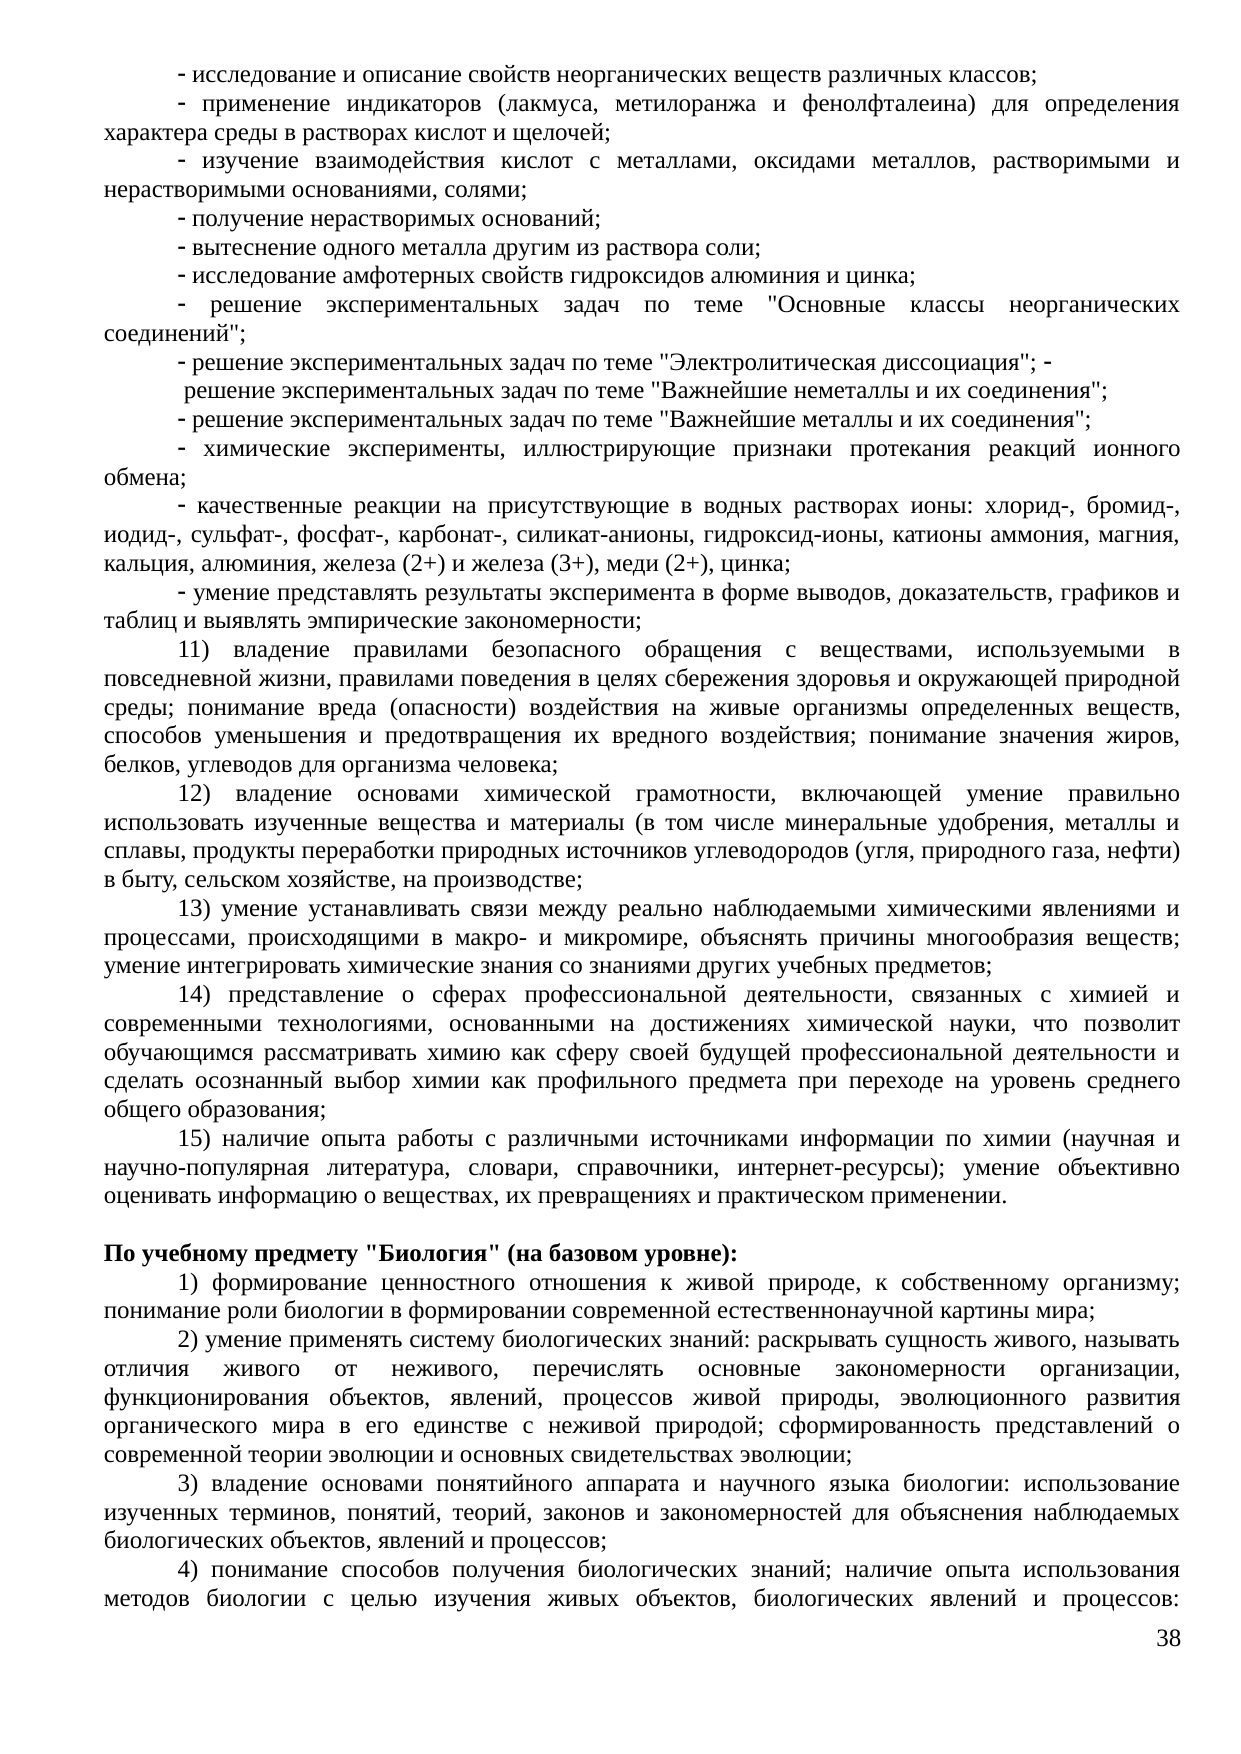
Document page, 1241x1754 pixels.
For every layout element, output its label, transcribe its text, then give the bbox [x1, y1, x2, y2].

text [103, 1554, 1181, 1612]
text 1) формирование ценностного отношения к живой природе, к собственному организму; понимание роли биологии в формировании современной естественнонаучной картины мира; [103, 1267, 1181, 1324]
text применение индикаторов (лакмуса, метилоранжа и фенолфталеина) для определения характера среды в растворах кислот и щелочей; [103, 88, 1181, 145]
text 15) наличие опыта работы с различными источниками информации по химии (научная и научно-популярная литература, словари, справочники, интернет-ресурсы); умение объективно оценивать информацию о веществах, их превращениях и практическом применении. [103, 1123, 1181, 1209]
text решение экспериментальных задач по теме "Основные классы неорганических соединений"; [103, 289, 1181, 347]
text 13) умение устанавливать связи между реально наблюдаемыми химическими явлениями и процессами, происходящими в макро- и микромире, объяснять причины многообразия веществ; умение интегрировать химические знания со знаниями других учебных предметов; [103, 893, 1181, 979]
text качественные реакции на присутствующие в водных растворах ионы: хлорид-, бромид-, иодид-, сульфат-, фосфат-, карбонат-, силикат-анионы, гидроксид-ионы, катионы аммония, магния, кальция, алюминия, железа (2+) и железа (3+), меди (2+), цинка; [103, 490, 1181, 577]
text 3) владение основами понятийного аппарата и научного языка биологии: использование изученных терминов, понятий, теорий, законов и закономерностей для объяснения наблюдаемых биологических объектов, явлений и процессов; [103, 1468, 1181, 1554]
text 11) владение правилами безопасного обращения с веществами, используемыми в повседневной жизни, правилами поведения в целях сбережения здоровья и окружающей природной среды; понимание вреда (опасности) воздействия на живые организмы определенных веществ, способов уменьшения и предотвращения их вредного воздействия; понимание значения жиров, белков, углеводов для организма человека; [103, 634, 1181, 778]
text изучение взаимодействия кислот с металлами, оксидами металлов, растворимыми и нерастворимыми основаниями, солями; [103, 145, 1181, 203]
text По учебному предмету "Биология" (на базовом уровне): [103, 1238, 1181, 1267]
text решение экспериментальных задач по теме "Важнейшие неметаллы и их соединения"; [103, 375, 1181, 404]
text решение экспериментальных задач по теме "Электролитическая диссоциация"; [103, 347, 1181, 375]
text исследование и описание свойств неорганических веществ различных классов; [103, 59, 1181, 88]
text получение нерастворимых оснований; [103, 203, 1181, 232]
text 14) представление о сферах профессиональной деятельности, связанных с химией и современными технологиями, основанными на достижениях химической науки, что позволит обучающимся рассматривать химию как сферу своей будущей профессиональной деятельности и сделать осознанный выбор химии как профильного предмета при переходе на уровень среднего общего образования; [103, 979, 1181, 1123]
text 2) умение применять систему биологических знаний: раскрывать сущность живого, называть отличия живого от неживого, перечислять основные закономерности организации, функционирования объектов, явлений, процессов живой природы, эволюционного развития органического мира в его единстве с неживой природой; сформированность представлений о современной теории эволюции и основных свидетельствах эволюции; [103, 1324, 1181, 1468]
text решение экспериментальных задач по теме "Важнейшие металлы и их соединения"; [103, 404, 1181, 433]
text вытеснение одного металла другим из раствора соли; [103, 232, 1181, 260]
text умение представлять результаты эксперимента в форме выводов, доказательств, графиков и таблиц и выявлять эмпирические закономерности; [103, 577, 1181, 634]
text 12) владение основами химической грамотности, включающей умение правильно использовать изученные вещества и материалы (в том числе минеральные удобрения, металлы и сплавы, продукты переработки природных источников углеводородов (угля, природного газа, нефти) в быту, сельском хозяйстве, на производстве; [103, 778, 1181, 893]
text химические эксперименты, иллюстрирующие признаки протекания реакций ионного обмена; [103, 433, 1181, 490]
text исследование амфотерных свойств гидроксидов алюминия и цинка; [103, 260, 1181, 289]
